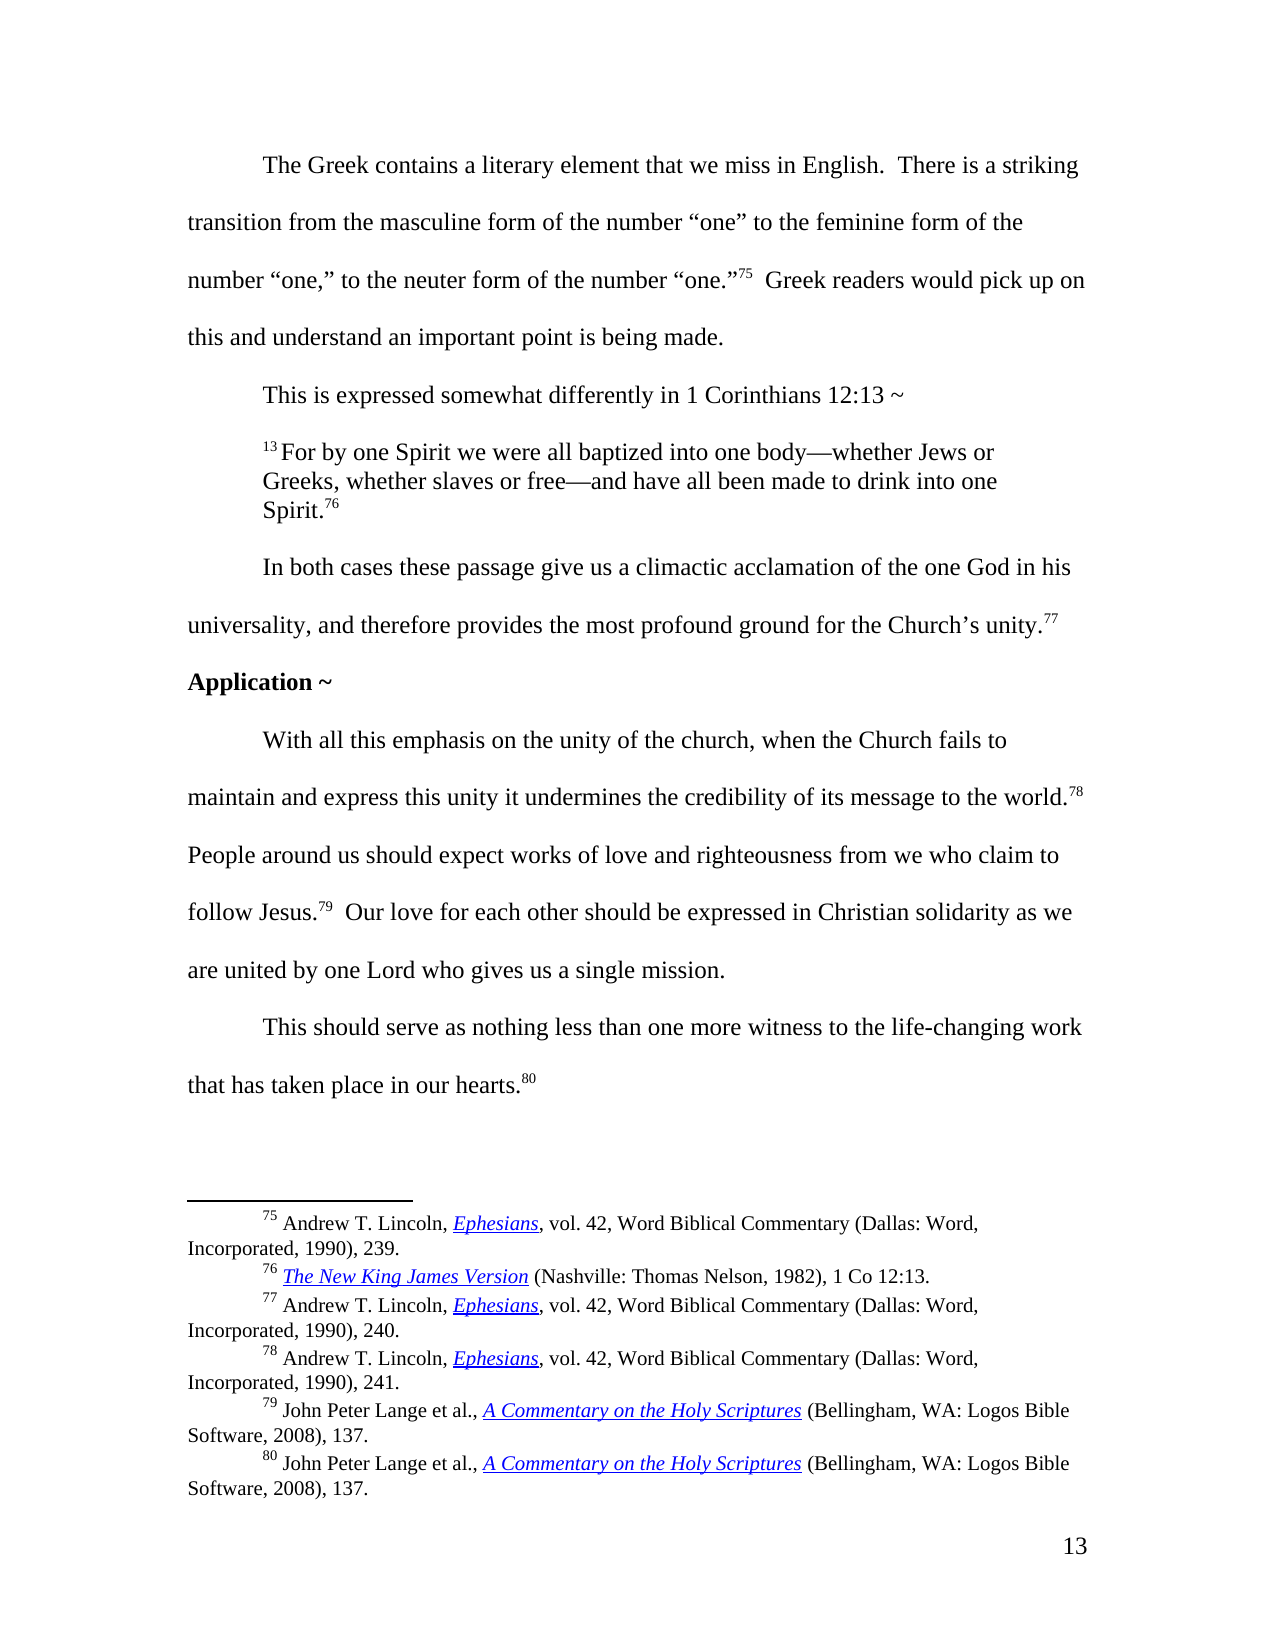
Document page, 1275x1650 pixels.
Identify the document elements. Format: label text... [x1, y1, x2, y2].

text With all this emphasis on the unity of the church, when the Church fails to maintain and express this unity it undermines the credibility of its message to the world. People around us should expect works of love and righteousness from we who claim to follow Jesus. Our love for each other should be expressed in Christian solidarity as we are united by one Lord who gives us a single mission. [187, 725, 1087, 984]
text Application ~ [187, 667, 1087, 696]
text The Greek contains a literary element that we miss in English. There is a striking transition from the masculine form of the number “one” to the feminine form of the number “one,” to the neuter form of the number “one.” Greek readers would pick up on this and understand an important point is being made. [187, 150, 1087, 351]
text 13 For by one Spirit we were all baptized into one body—whether Jews or Greeks, whether slaves or free—and have all been made to drink into one Spirit. [262, 437, 1012, 524]
text This is expressed somewhat differently in 1 Corinthians 12:13 ~ [187, 380, 1087, 409]
text In both cases these passage give us a climactic acclamation of the one God in his universality, and therefore provides the most profound ground for the Church’s unity. [187, 552, 1087, 639]
text This should serve as nothing less than one more witness to the life-changing work that has taken place in our hearts. [187, 1012, 1087, 1099]
